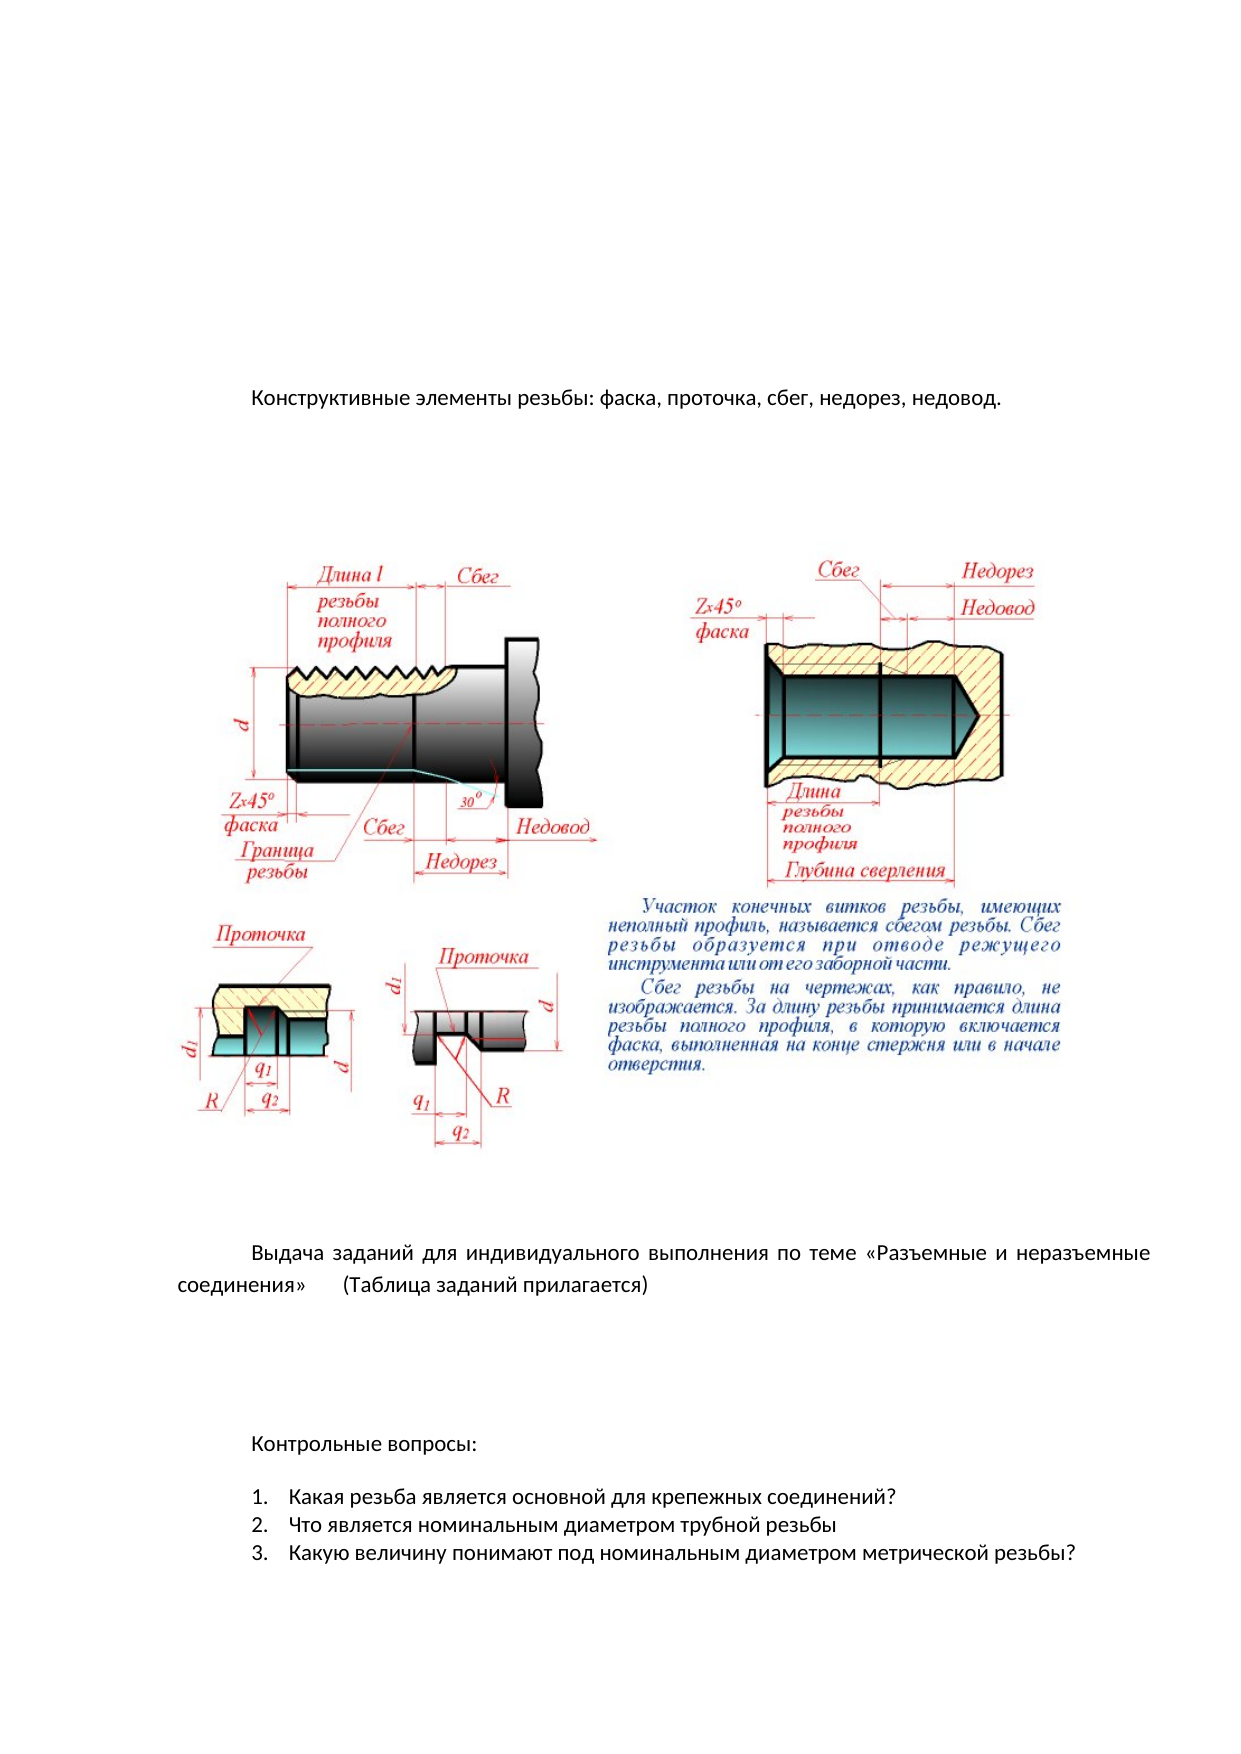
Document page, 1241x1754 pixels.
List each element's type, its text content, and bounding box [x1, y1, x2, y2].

text Выдача заданий для индивидуального выполнения по теме «Разъемные и неразъемные соединения» (Таблица заданий прилагается) [177, 1238, 1152, 1298]
text Конструктивные элементы резьбы: фаска, проточка, сбег, недорез, недовод. [177, 383, 1152, 411]
text Контрольные вопросы: [177, 1429, 1152, 1457]
list Что является номинальным диаметром трубной резьбы [251, 1511, 1152, 1538]
list Какую величину понимают под номинальным диаметром метрической резьбы? [251, 1538, 1152, 1567]
list Какая резьба является основной для крепежных соединений? [251, 1482, 1152, 1511]
picture [165, 542, 1087, 1156]
